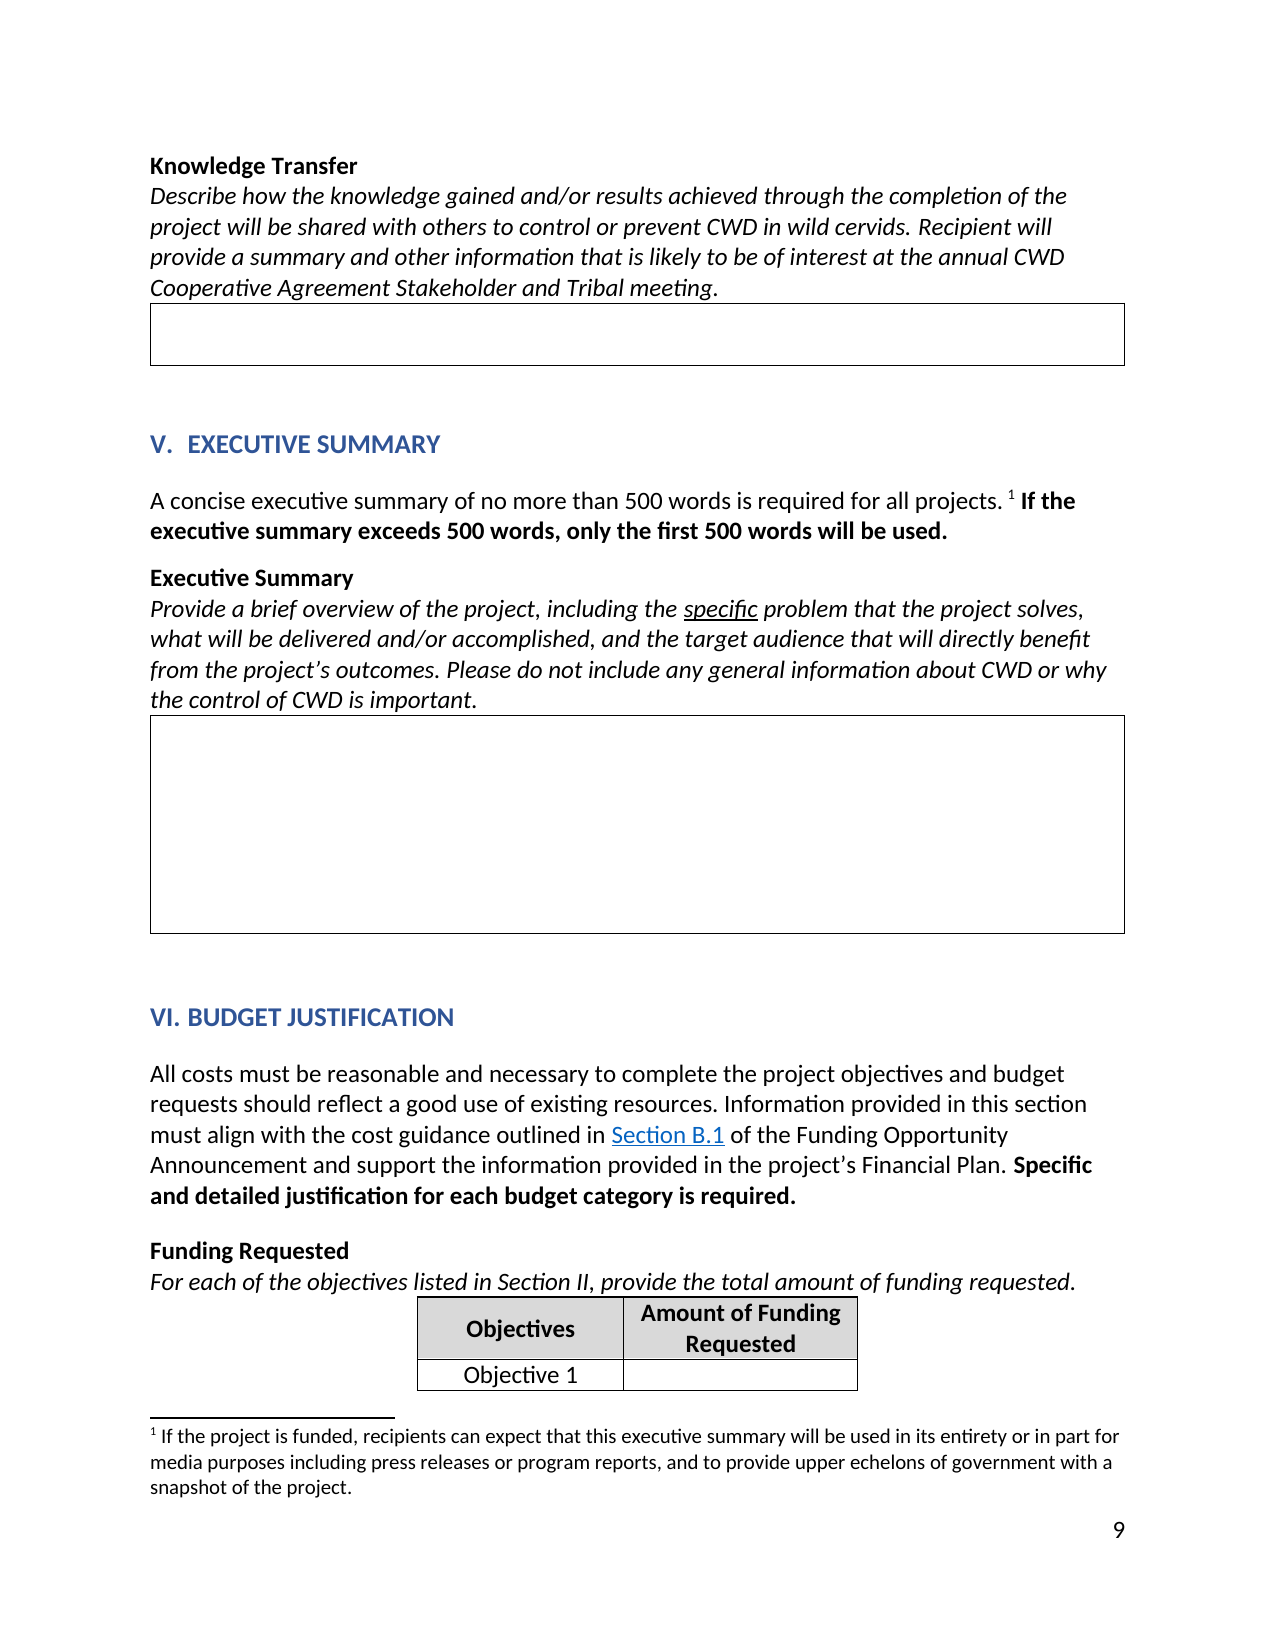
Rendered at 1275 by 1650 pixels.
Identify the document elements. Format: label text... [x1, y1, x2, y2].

text Describe how the knowledge gained and/or results achieved through the completion of the project will be shared with others to control or prevent CWD in wild cervids. Recipient will provide a summary and other information that is likely to be of interest at the annual CWD Cooperative Agreement Stakeholder and Tribal meeting. [150, 181, 1125, 303]
table_cell Objective 1 [418, 1360, 623, 1390]
text Funding Requested [150, 1235, 1125, 1266]
text Knowledge Transfer [150, 150, 1125, 181]
list BUDGET JUSTIFICATION [150, 1000, 1125, 1033]
text A concise executive summary of no more than 500 words is required for all projects. If the executive summary exceeds 500 words, only the first 500 words will be used. [150, 485, 1125, 546]
table_header Objectives [418, 1298, 623, 1358]
table_header Amount of Funding Requested [624, 1298, 857, 1358]
table_header [151, 716, 1124, 933]
text Provide a brief overview of the project, including the specific problem that the project solves, what will be delivered and/or accomplished, and the target audience that will directly benefit from the project’s outcomes. Please do not include any general information about CWD or why the control of CWD is important. [150, 593, 1125, 715]
text Executive Summary [150, 562, 1125, 593]
table_header [151, 304, 1124, 365]
list EXECUTIVE SUMMARY [150, 427, 1125, 460]
table_cell [624, 1360, 857, 1390]
text All costs must be reasonable and necessary to complete the project objectives and budget requests should reflect a good use of existing resources. Information provided in this section must align with the cost guidance outlined in Section B.1 of the Funding Opportunity Announcement and support the information provided in the project’s Financial Plan. Specific and detailed justification for each budget category is required. [150, 1058, 1125, 1210]
text For each of the objectives listed in Section II, provide the total amount of funding requested. [150, 1266, 1125, 1296]
